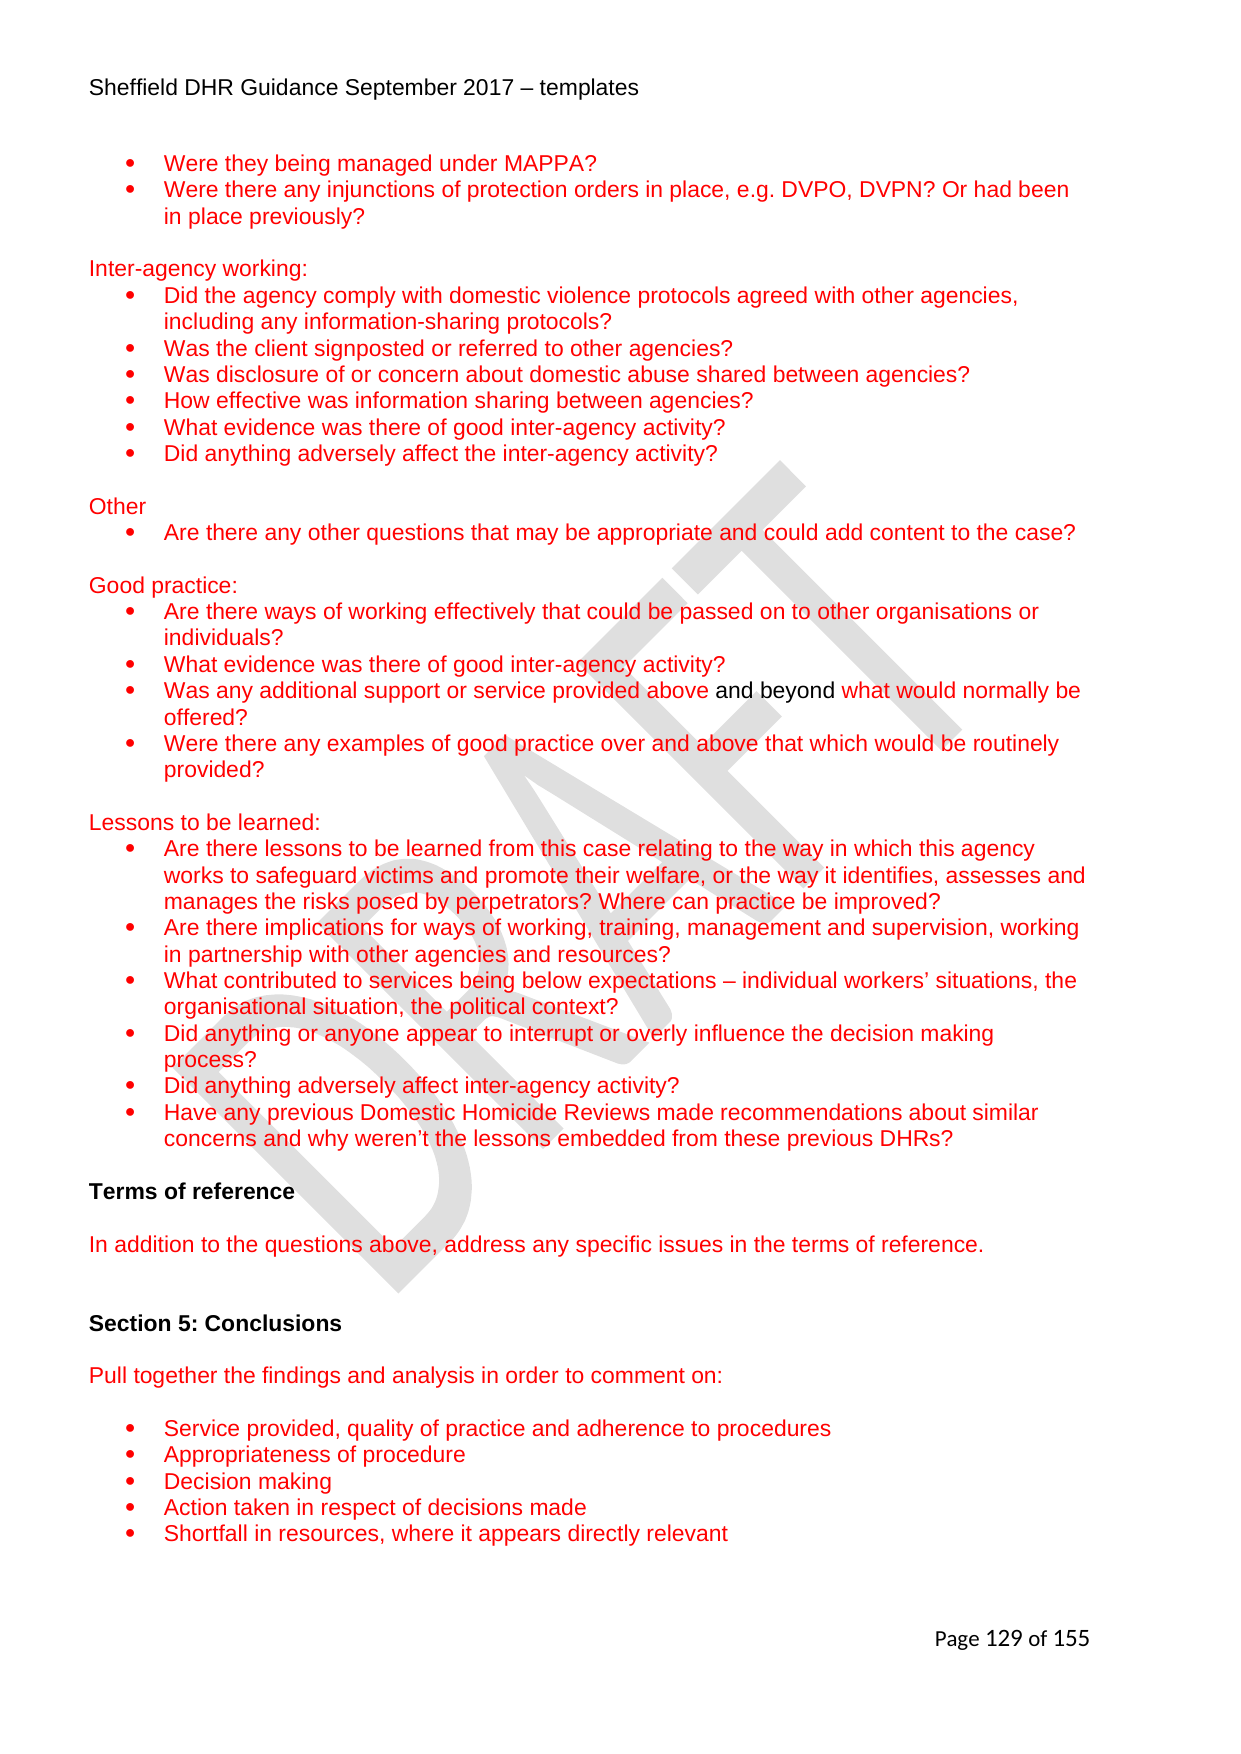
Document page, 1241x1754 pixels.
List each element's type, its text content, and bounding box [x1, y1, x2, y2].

list Are there lessons to be learned from this case relating to the way in which this agency works to safeguard victims and promote their welfare, or the way it identifies, assesses and manages the risks posed by perpetrators? Where can practice be improved? [126, 835, 1090, 914]
text Terms of reference [89, 1178, 1090, 1204]
list Action taken in respect of decisions made [126, 1494, 1090, 1520]
list Service provided, quality of practice and adherence to procedures [126, 1415, 1090, 1441]
list Was any additional support or service provided above and beyond what would normally be offered? [126, 677, 1090, 730]
list Did anything adversely affect inter-agency activity? [126, 1072, 1090, 1099]
list What contributed to services being below expectations – individual workers’ situations, the organisational situation, the political context? [126, 967, 1090, 1020]
list Did the agency comply with domestic violence protocols agreed with other agencies, including any information-sharing protocols? [126, 282, 1090, 334]
text Pull together the findings and analysis in order to comment on: [89, 1362, 1090, 1389]
list Are there ways of working effectively that could be passed on to other organisations or individuals? [126, 598, 1090, 651]
list What evidence was there of good inter-agency activity? [126, 651, 1090, 677]
list Were there any injunctions of protection orders in place, e.g. DVPO, DVPN? Or had been in place previously? [126, 176, 1090, 229]
list Did anything adversely affect the inter-agency activity? [126, 440, 1090, 466]
list Appropriateness of procedure [126, 1441, 1090, 1468]
list Decision making [126, 1468, 1090, 1494]
text Inter-agency working: [89, 255, 1090, 282]
list Were they being managed under MAPPA? [126, 150, 1090, 176]
text Lessons to be learned: [89, 809, 1090, 835]
list Were there any examples of good practice over and above that which would be routinely provided? [126, 730, 1090, 782]
list What evidence was there of good inter-agency activity? [126, 413, 1090, 440]
text Section 5: Conclusions [89, 1309, 1090, 1336]
text Good practice: [89, 572, 1090, 598]
list Have any previous Domestic Homicide Reviews made recommendations about similar concerns and why weren’t the lessons embedded from these previous DHRs? [126, 1099, 1090, 1151]
list Shortfall in resources, where it appears directly relevant [126, 1520, 1090, 1547]
list Are there implications for ways of working, training, management and supervision, working in partnership with other agencies and resources? [126, 914, 1090, 967]
list Was disclosure of or concern about domestic abuse shared between agencies? [126, 361, 1090, 387]
list How effective was information sharing between agencies? [126, 387, 1090, 413]
list Are there any other questions that may be appropriate and could add content to the case? [126, 519, 1090, 545]
list Did anything or anyone appear to interrupt or overly influence the decision making process? [126, 1020, 1090, 1072]
list Was the client signposted or referred to other agencies? [126, 334, 1090, 361]
text In addition to the questions above, address any specific issues in the terms of reference. [89, 1231, 1090, 1257]
text Other [89, 493, 1090, 519]
